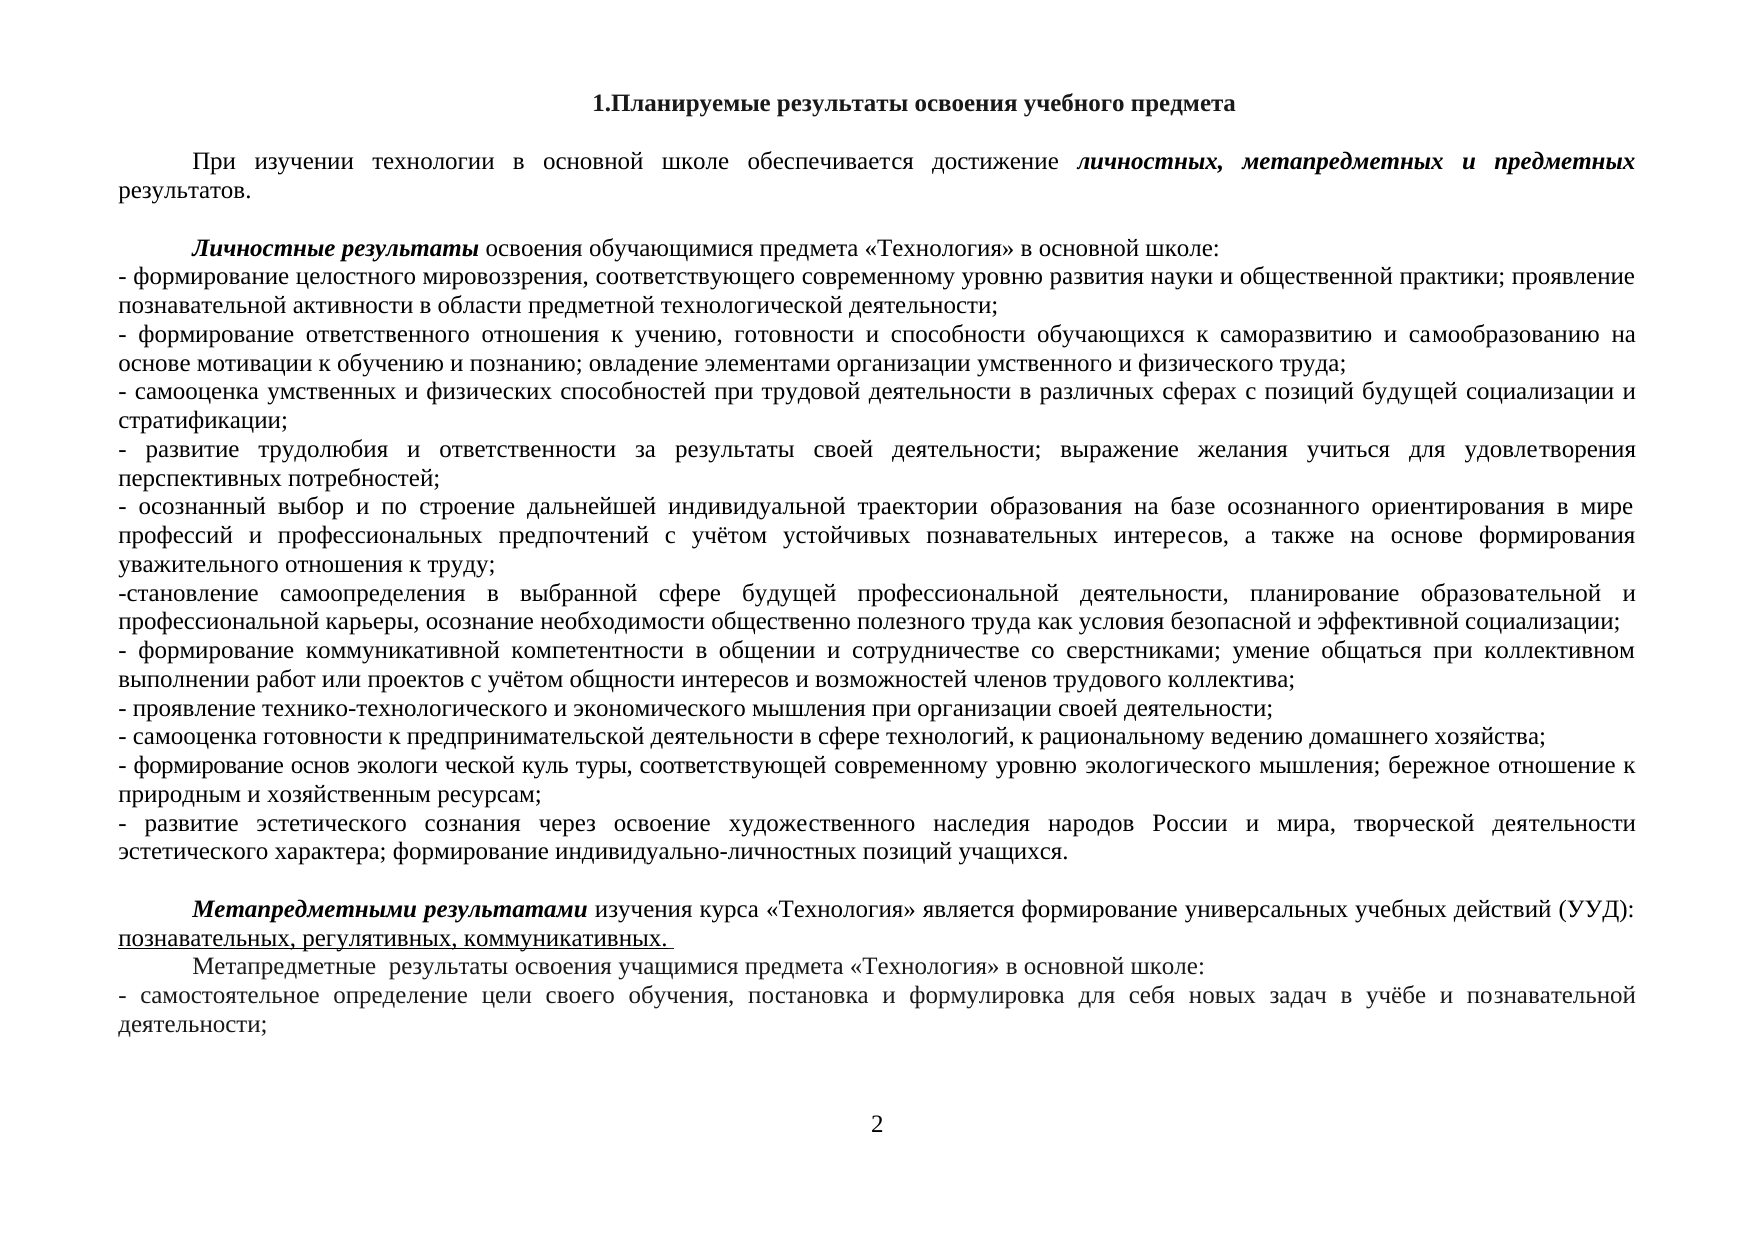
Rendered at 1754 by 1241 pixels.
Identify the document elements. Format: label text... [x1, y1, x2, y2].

text -становление самоопределения в выбранной сфере будущей профессиональной деятельности, планирование образовательной и профессиональной карьеры, осознание необходимости общественно полезного труда как условия безопасной и эффективной социализации; [118, 578, 1636, 635]
text - формирование ответственного отношения к учению, готовности и способности обучающихся к саморазвитию и самообразованию на основе мотивации к обучению и познанию; овладение элементами организации умственного и физического труда; [118, 319, 1636, 376]
text Личностные результаты освоения обучающимися предмета «Технология» в основной школе: [118, 233, 1636, 261]
text - самооценка умственных и физических способностей при трудовой деятельности в различных сферах с позиций будущей социализации и стратификации; [118, 376, 1636, 434]
text - развитие эстетического сознания через освоение художественного наследия народов России и мира, творческой деятельности эстетического характера; формирование индивидуально-личностных позиций учащихся. [118, 808, 1636, 865]
text - формирование основ экологи ческой куль туры, соответствующей современному уровню экологического мышления; бережное отношение к природным и хозяйственным ресурсам; [118, 750, 1636, 808]
text - формирование коммуникативной компетентности в общении и сотрудничестве со сверстниками; умение общаться при коллективном выполнении работ или проектов с учётом общности интересов и возможностей членов трудового коллектива; [118, 635, 1636, 693]
text Метапредметные результаты освоения учащимися предмета «Технология» в основной школе: [118, 951, 1636, 980]
text При изучении технологии в основной школе обеспечивается достижение личностных, метапредметных и предметных результатов. [118, 146, 1636, 204]
text - проявление технико-технологического и экономического мышления при организации своей деятельности; [118, 693, 1636, 721]
text - развитие трудолюбия и ответственности за результаты своей деятельности; выражение желания учиться для удовлетворения перспективных потребностей; [118, 434, 1636, 491]
text - самооценка готовности к предпринимательской деятельности в сфере технологий, к рациональному ведению домашнего хозяйства; [118, 721, 1636, 750]
text - самостоятельное определение цели своего обучения, постановка и формулировка для себя новых задач в учёбе и познавательной деятельности; [118, 980, 1636, 1038]
text 1.Планируемые результаты освоения учебного предмета [236, 88, 1592, 117]
text Метапредметными результатами изучения курса «Технология» является формирование универсальных учебных действий (УУД): познавательных, регулятивных, коммуникативных. [118, 894, 1636, 951]
text - формирование целостного мировоззрения, соответствующего современному уровню развития науки и общественной практики; проявление познавательной активности в области предметной технологической деятельности; [118, 261, 1636, 319]
text - осознанный выбор и по строение дальнейшей индивидуальной траектории образования на базе осознанного ориентирования в мире профессий и профессиональных предпочтений с учётом устойчивых познавательных интересов, а также на основе формирования уважительного отношения к труду; [118, 491, 1636, 578]
